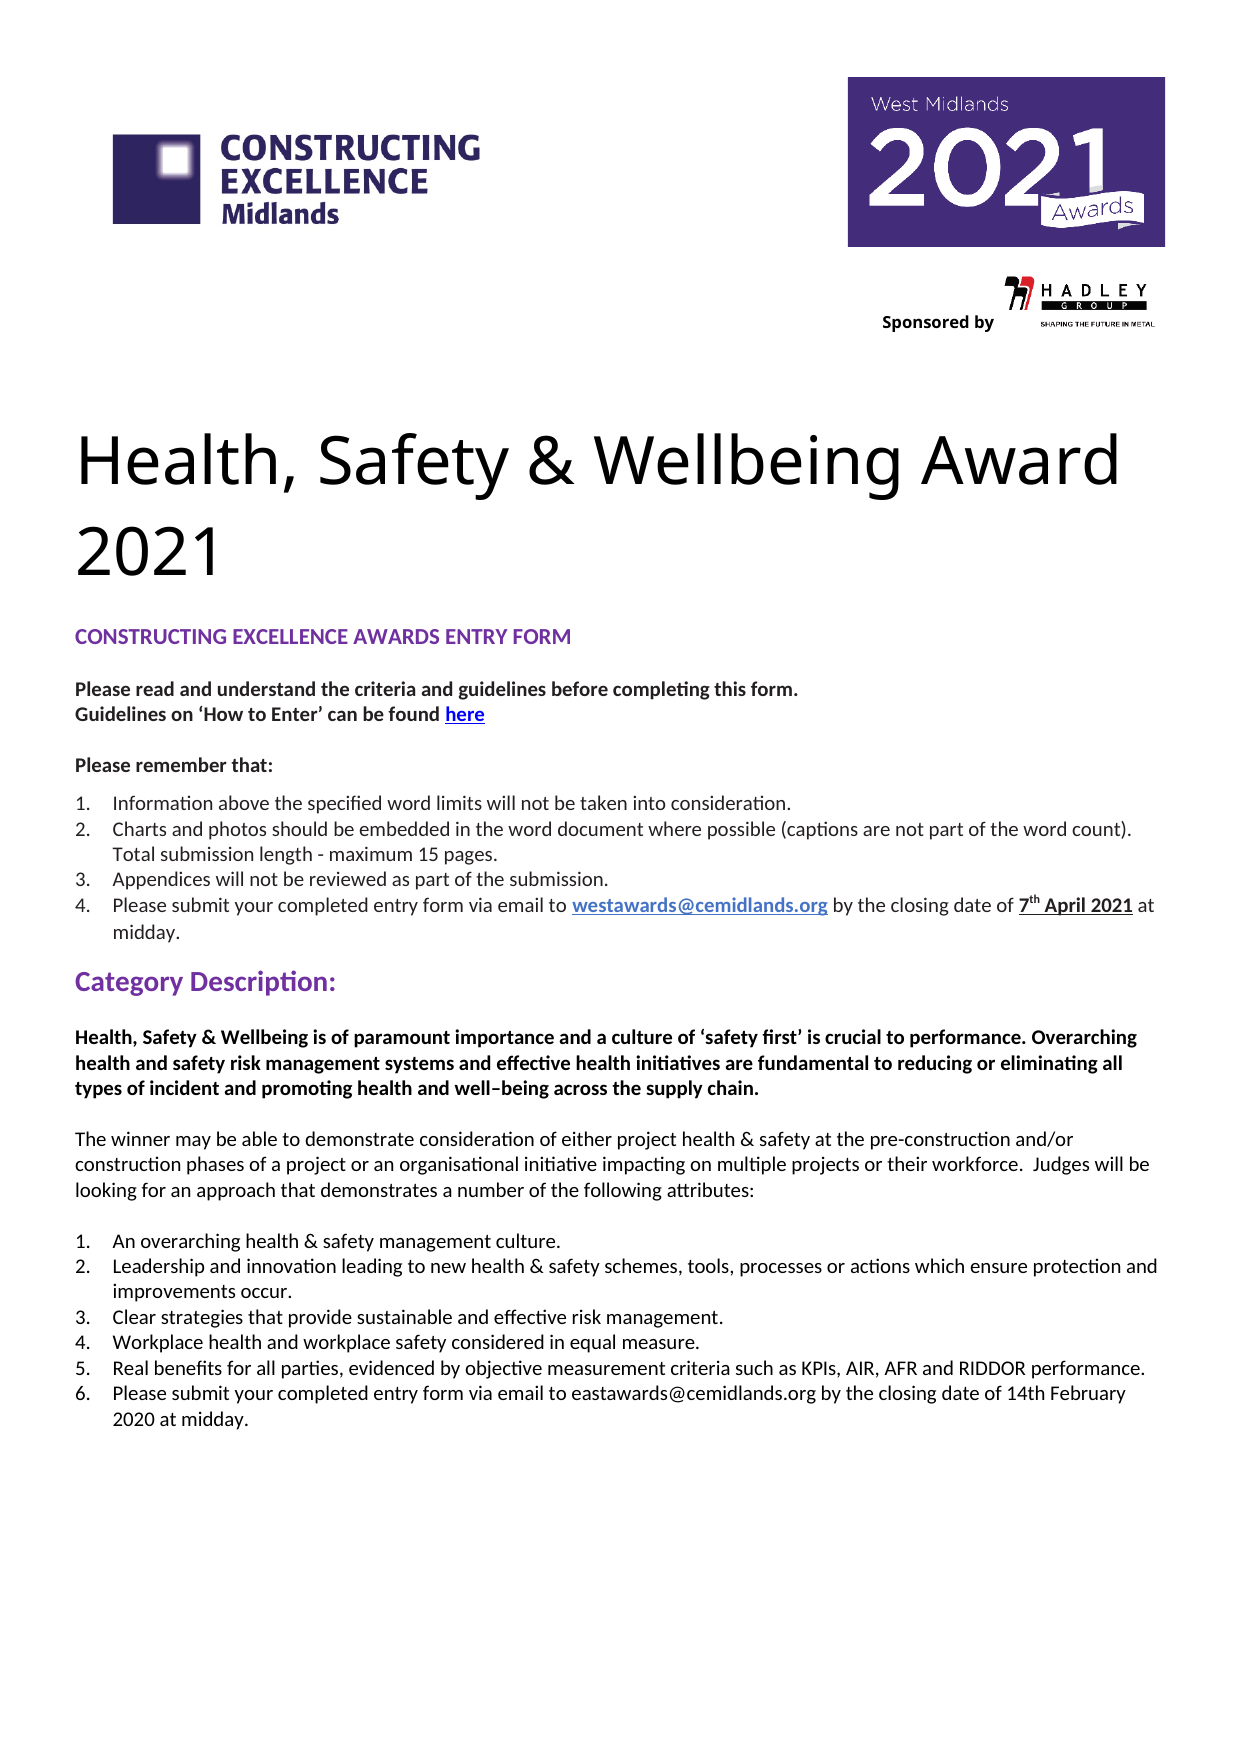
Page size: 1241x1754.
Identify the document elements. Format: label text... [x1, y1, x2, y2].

list Appendices will not be reviewed as part of the submission. [75, 867, 1165, 892]
list Workplace health and workplace safety considered in equal measure. [75, 1329, 1165, 1355]
list Clear strategies that provide sustainable and effective risk management. [75, 1304, 1165, 1329]
list Leadership and innovation leading to new health & safety schemes, tools, processes or actions which ensure protection and improvements occur. [75, 1253, 1165, 1304]
picture [1003, 274, 1156, 329]
text Guidelines on ‘How to Enter’ can be found here [75, 701, 1165, 727]
list Please submit your completed entry form via email to eastawards@cemidlands.org by the closing date of 14th February 2020 at midday. [75, 1380, 1165, 1431]
text CONSTRUCTING EXCELLENCE AWARDS ENTRY FORM [75, 622, 1165, 651]
text Please read and understand the criteria and guidelines before completing this form. [75, 676, 1165, 701]
text The winner may be able to demonstrate consideration of either project health & safety at the pre-construction and/or construction phases of a project or an organisational initiative impacting on multiple projects or their workforce. Judges will be looking for an approach that demonstrates a number of the following attributes: [75, 1126, 1165, 1202]
text Health, Safety & Wellbeing Award 2021 [75, 413, 1165, 594]
list Information above the specified word limits will not be taken into consideration. [75, 790, 1165, 816]
picture [75, 111, 517, 247]
text Category Description: [75, 963, 1165, 999]
list Charts and photos should be embedded in the word document where possible (captions are not part of the word count). Total submission length - maximum 15 pages. [75, 816, 1165, 867]
text Sponsored by [75, 274, 1165, 333]
text Health, Safety & Wellbeing is of paramount importance and a culture of ‘safety first’ is crucial to performance. Overarching health and safety risk management systems and effective health initiatives are fundamental to reducing or eliminating all types of incident and promoting health and well–being across the supply chain. [75, 1024, 1165, 1101]
text Please remember that: [75, 752, 1165, 778]
list An overarching health & safety management culture. [75, 1228, 1165, 1253]
picture [847, 77, 1166, 247]
list Please submit your completed entry form via email to westawards@cemidlands.org by the closing date of 7th April 2021 at midday. [75, 892, 1165, 945]
list Real benefits for all parties, evidenced by objective measurement criteria such as KPIs, AIR, AFR and RIDDOR performance. [75, 1355, 1165, 1380]
